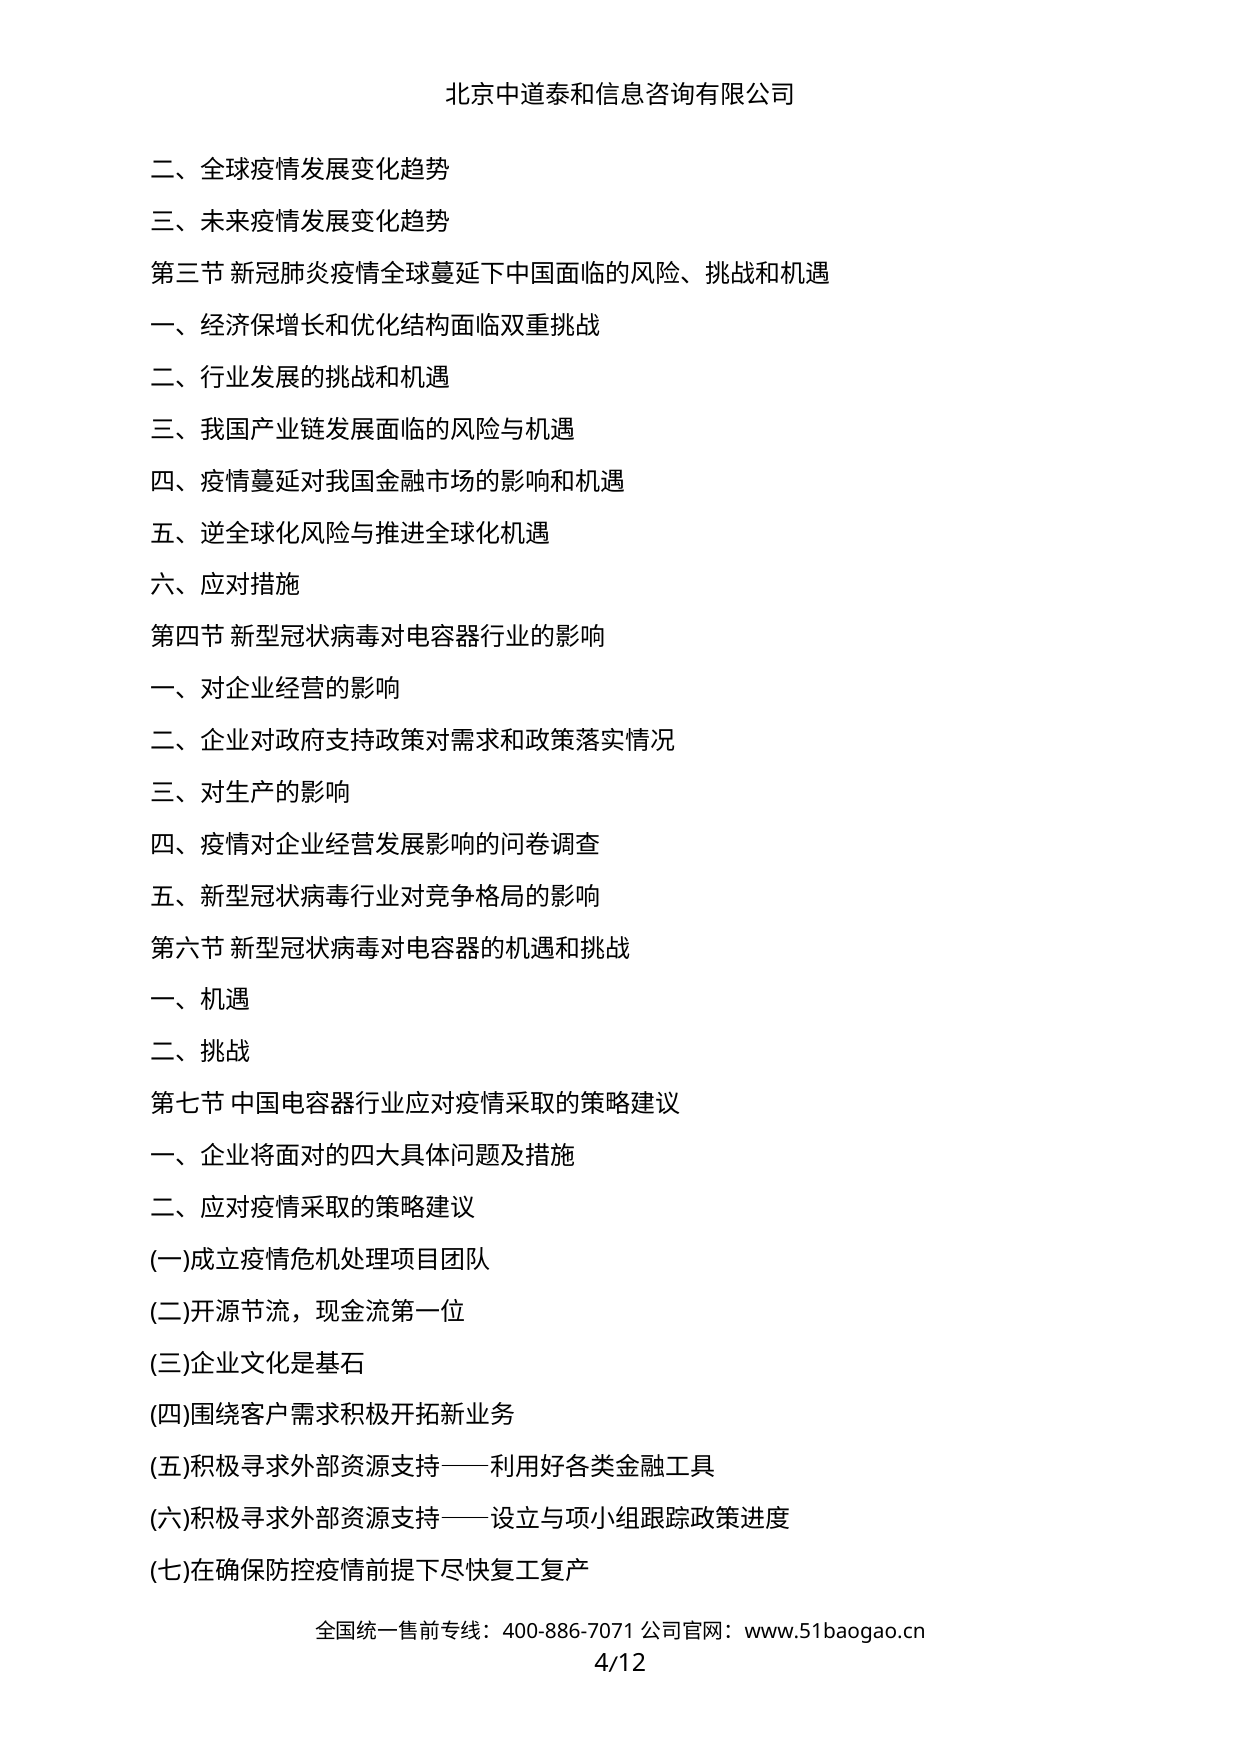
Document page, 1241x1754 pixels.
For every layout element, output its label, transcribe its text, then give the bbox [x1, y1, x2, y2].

text 六、应对措施 [150, 565, 1090, 601]
text 第三节 新冠肺炎疫情全球蔓延下中国面临的风险、挑战和机遇 [150, 254, 1090, 290]
text 一、经济保增长和优化结构面临双重挑战 [150, 306, 1090, 342]
text 二、全球疫情发展变化趋势 [150, 150, 1090, 186]
text 一、对企业经营的影响 [150, 669, 1090, 705]
text 四、疫情对企业经营发展影响的问卷调查 [150, 824, 1090, 861]
text 第四节 新型冠状病毒对电容器行业的影响 [150, 617, 1090, 653]
text 二、企业对政府支持政策对需求和政策落实情况 [150, 721, 1090, 757]
text 二、行业发展的挑战和机遇 [150, 357, 1090, 394]
text 一、企业将面对的四大具体问题及措施 [150, 1136, 1090, 1172]
text (二)开源节流，现金流第一位 [150, 1291, 1090, 1327]
text 二、挑战 [150, 1032, 1090, 1068]
text 五、逆全球化风险与推进全球化机遇 [150, 513, 1090, 549]
text 第六节 新型冠状病毒对电容器的机遇和挑战 [150, 928, 1090, 964]
text (四)围绕客户需求积极开拓新业务 [150, 1395, 1090, 1431]
text 二、应对疫情采取的策略建议 [150, 1187, 1090, 1224]
text (一)成立疫情危机处理项目团队 [150, 1239, 1090, 1276]
text (七)在确保防控疫情前提下尽快复工复产 [150, 1551, 1090, 1587]
text (六)积极寻求外部资源支持——设立与项小组跟踪政策进度 [150, 1499, 1090, 1535]
text 一、机遇 [150, 980, 1090, 1016]
text 四、疫情蔓延对我国金融市场的影响和机遇 [150, 461, 1090, 497]
text 三、我国产业链发展面临的风险与机遇 [150, 409, 1090, 446]
text 第七节 中国电容器行业应对疫情采取的策略建议 [150, 1084, 1090, 1120]
text (三)企业文化是基石 [150, 1343, 1090, 1379]
text (五)积极寻求外部资源支持——利用好各类金融工具 [150, 1447, 1090, 1483]
text 三、对生产的影响 [150, 772, 1090, 809]
text 五、新型冠状病毒行业对竞争格局的影响 [150, 876, 1090, 912]
text 三、未来疫情发展变化趋势 [150, 202, 1090, 238]
